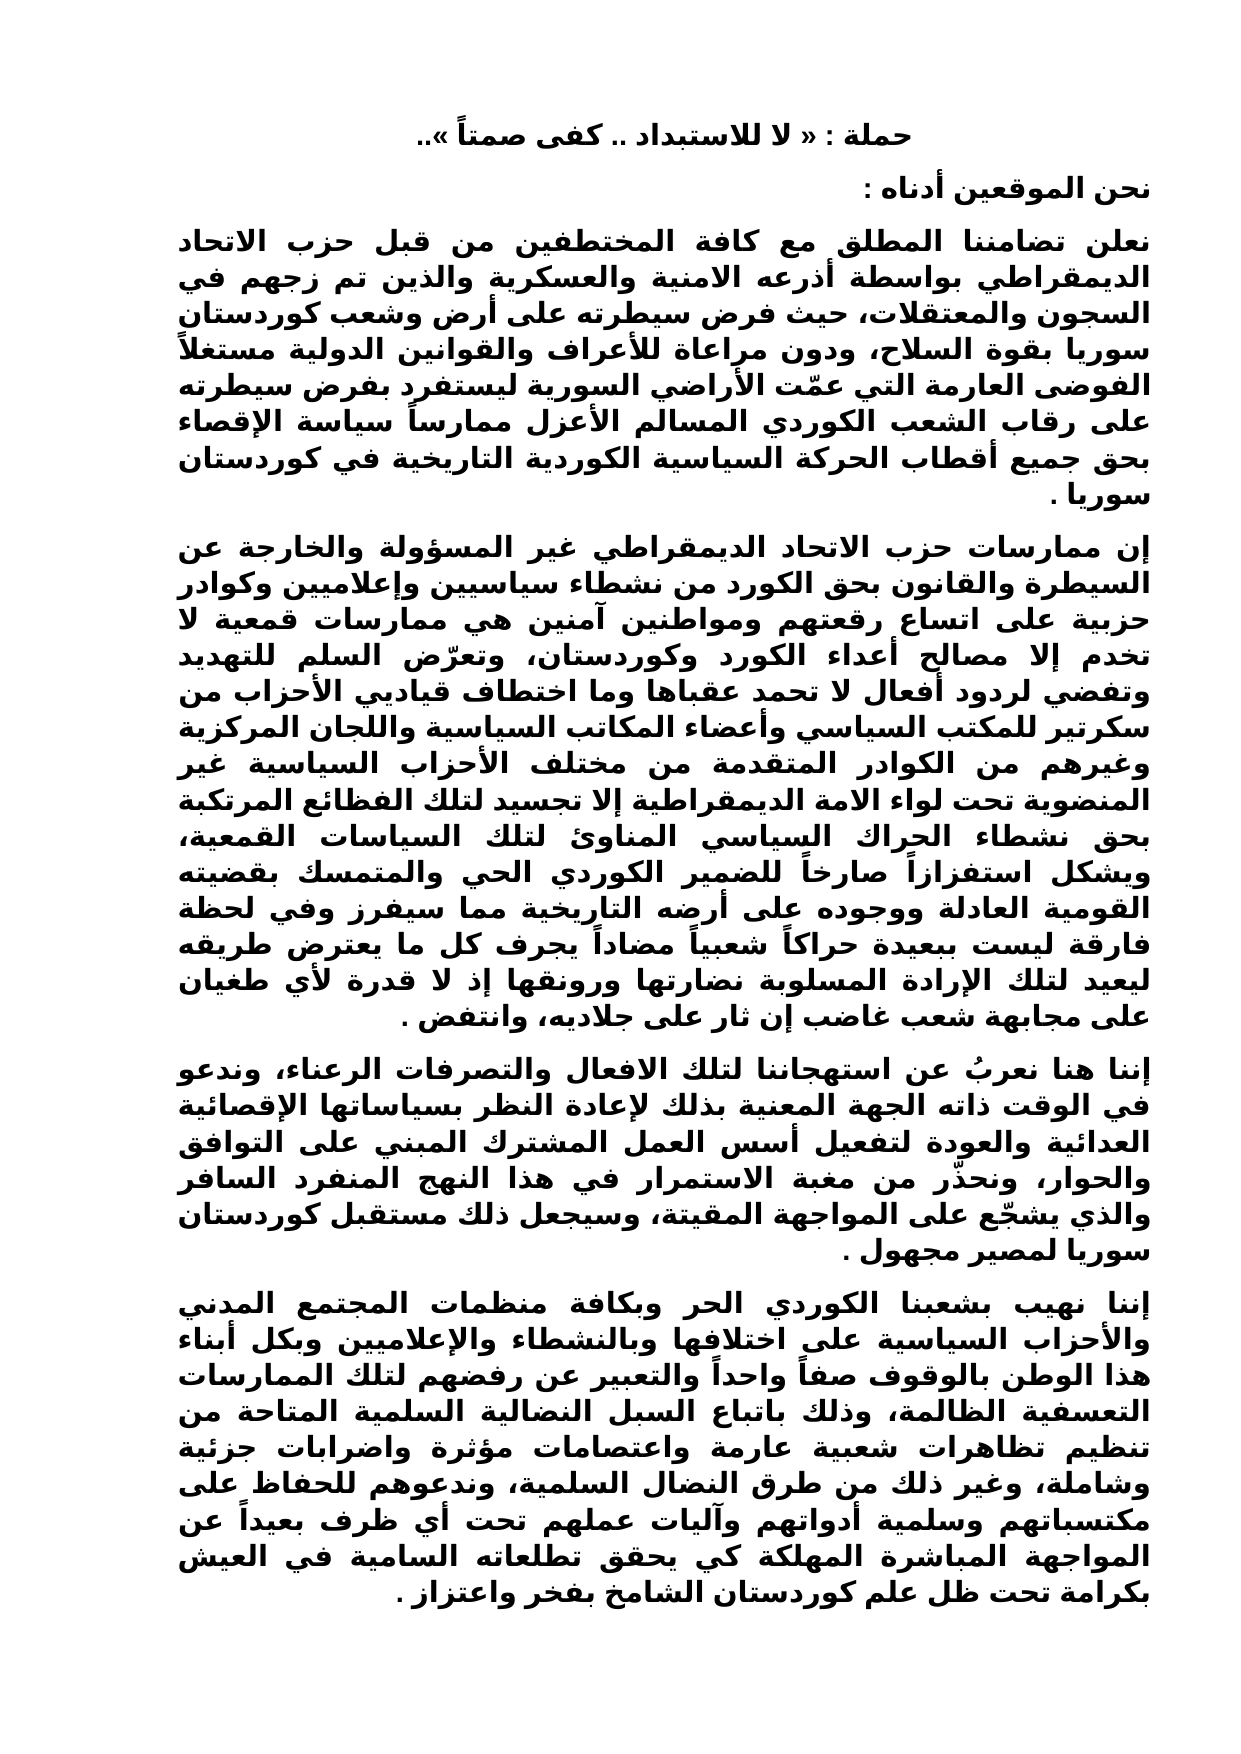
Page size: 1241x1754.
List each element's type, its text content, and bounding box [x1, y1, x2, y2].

text نحن الموقعين أدناه : [177, 171, 1152, 204]
text إننا نهيب بشعبنا الكوردي الحر وبكافة منظمات المجتمع المدني والأحزاب السياسية على اختلافها وبالنشطاء والإعلاميين وبكل أبناء هذا الوطن بالوقوف صفاً واحداً والتعبير عن رفضهم لتلك الممارسات التعسفية الظالمة، وذلك باتباع السبل النضالية السلمية المتاحة من تنظيم تظاهرات شعبية عارمة واعتصامات مؤثرة واضرابات جزئية وشاملة، وغير ذلك من طرق النضال السلمية، وندعوهم للحفاظ على مكتسباتهم وسلمية أدواتهم وآليات عملهم تحت أي ظرف بعيداً عن المواجهة المباشرة المهلكة كي يحقق تطلعاته السامية في العيش بكرامة تحت ظل علم كوردستان الشامخ بفخر واعتزاز . [177, 1286, 1152, 1608]
text إننا هنا نعربُ عن استهجاننا لتلك الافعال والتصرفات الرعناء، وندعو في الوقت ذاته الجهة المعنية بذلك لإعادة النظر بسياساتها الإقصائية العدائية والعودة لتفعيل أسس العمل المشترك المبني على التوافق والحوار، ونحذّر من مغبة الاستمرار في هذا النهج المنفرد السافر والذي يشجّع على المواجهة المقيتة، وسيجعل ذلك مستقبل كوردستان سوريا لمصير مجهول . [177, 1052, 1152, 1267]
text نعلن تضامننا المطلق مع كافة المختطفين من قبل حزب الاتحاد الديمقراطي بواسطة أذرعه الامنية والعسكرية والذين تم زجهم في السجون والمعتقلات، حيث فرض سيطرته على أرض وشعب كوردستان سوريا بقوة السلاح، ودون مراعاة للأعراف والقوانين الدولية مستغلاً الفوضى العارمة التي عمّت الأراضي السورية ليستفرد بفرض سيطرته على رقاب الشعب الكوردي المسالم الأعزل ممارساً سياسة الإقصاء بحق جميع أقطاب الحركة السياسية الكوردية التاريخية في كوردستان سوريا . [177, 224, 1152, 510]
text حملة : « لا للاستبداد .. كفى صمتاً ».. [177, 118, 1152, 152]
text إن ممارسات حزب الاتحاد الديمقراطي غير المسؤولة والخارجة عن السيطرة والقانون بحق الكورد من نشطاء سياسيين وإعلاميين وكوادر حزبية على اتساع رقعتهم ومواطنين آمنين هي ممارسات قمعية لا تخدم إلا مصالح أعداء الكورد وكوردستان، وتعرّض السلم للتهديد وتفضي لردود أفعال لا تحمد عقباها وما اختطاف قياديي الأحزاب من سكرتير للمكتب السياسي وأعضاء المكاتب السياسية واللجان المركزية وغيرهم من الكوادر المتقدمة من مختلف الأحزاب السياسية غير المنضوية تحت لواء الامة الديمقراطية إلا تجسيد لتلك الفظائع المرتكبة بحق نشطاء الحراك السياسي المناوئ لتلك السياسات القمعية، ويشكل استفزازاً صارخاً للضمير الكوردي الحي والمتمسك بقضيته القومية العادلة ووجوده على أرضه التاريخية مما سيفرز وفي لحظة فارقة ليست ببعيدة حراكاً شعبياً مضاداً يجرف كل ما يعترض طريقه ليعيد لتلك الإرادة المسلوبة نضارتها ورونقها إذ لا قدرة لأي طغيان على مجابهة شعب غاضب إن ثار على جلاديه، وانتفض . [177, 529, 1152, 1033]
